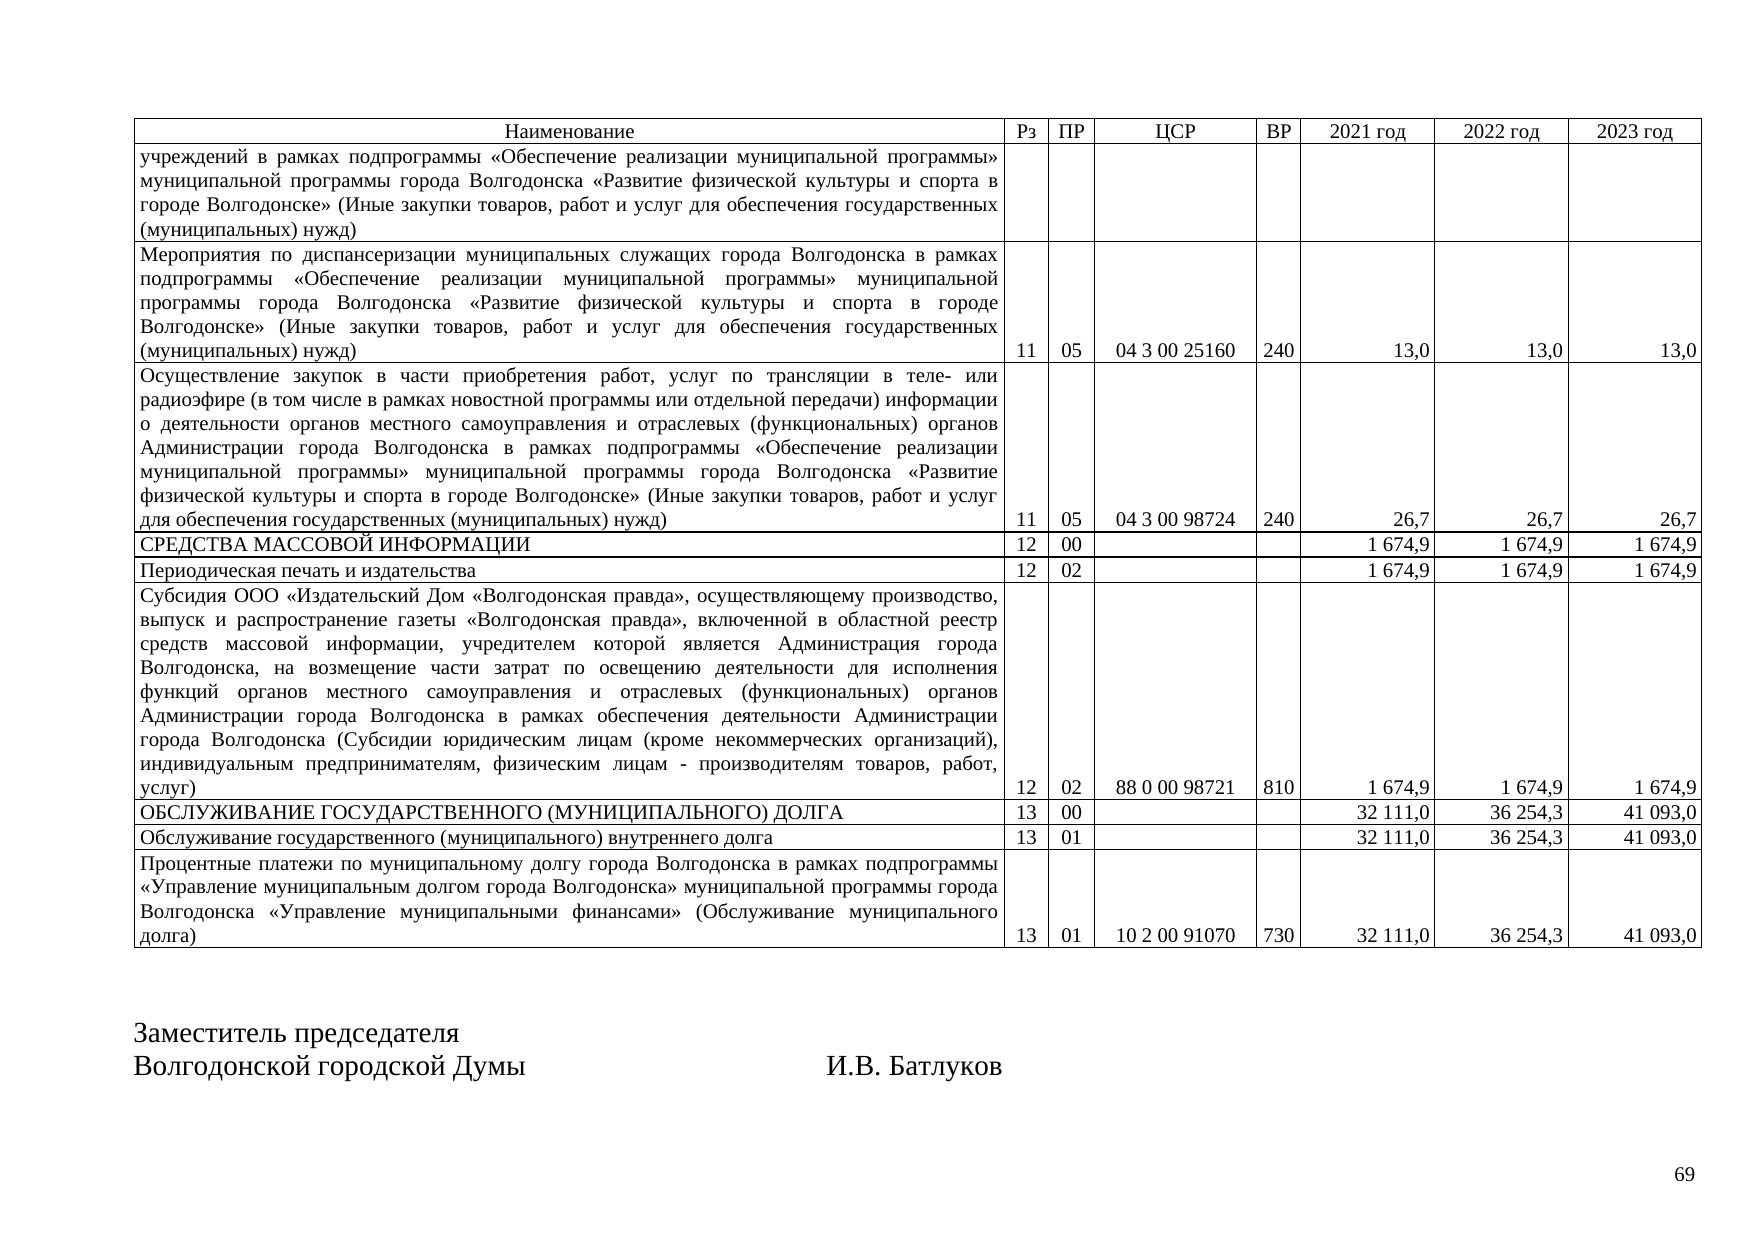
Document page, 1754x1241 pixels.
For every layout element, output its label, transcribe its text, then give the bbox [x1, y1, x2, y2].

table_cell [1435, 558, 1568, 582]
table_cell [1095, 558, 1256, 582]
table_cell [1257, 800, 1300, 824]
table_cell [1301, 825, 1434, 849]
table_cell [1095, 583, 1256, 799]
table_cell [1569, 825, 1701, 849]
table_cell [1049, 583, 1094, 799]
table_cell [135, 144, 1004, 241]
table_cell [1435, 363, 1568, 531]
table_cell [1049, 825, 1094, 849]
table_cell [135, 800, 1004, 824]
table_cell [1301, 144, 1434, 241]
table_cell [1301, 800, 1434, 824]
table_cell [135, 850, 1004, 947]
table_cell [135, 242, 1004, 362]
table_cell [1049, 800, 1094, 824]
table_header Рз [1005, 119, 1048, 143]
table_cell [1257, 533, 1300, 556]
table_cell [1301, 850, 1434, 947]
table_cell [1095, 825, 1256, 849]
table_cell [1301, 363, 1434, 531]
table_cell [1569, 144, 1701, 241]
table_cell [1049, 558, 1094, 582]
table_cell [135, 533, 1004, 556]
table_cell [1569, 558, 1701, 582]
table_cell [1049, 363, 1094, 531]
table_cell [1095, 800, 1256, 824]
table_header 2023 год [1569, 119, 1701, 143]
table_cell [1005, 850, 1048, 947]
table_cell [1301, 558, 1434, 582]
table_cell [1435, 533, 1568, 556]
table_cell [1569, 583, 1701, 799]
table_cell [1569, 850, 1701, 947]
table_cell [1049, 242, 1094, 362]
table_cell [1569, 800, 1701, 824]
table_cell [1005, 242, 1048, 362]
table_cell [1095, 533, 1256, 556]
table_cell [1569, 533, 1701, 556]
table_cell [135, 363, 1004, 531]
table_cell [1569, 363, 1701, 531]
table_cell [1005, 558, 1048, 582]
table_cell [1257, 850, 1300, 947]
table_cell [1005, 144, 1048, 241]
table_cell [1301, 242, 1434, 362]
text Волгодонской городской Думы И.В. Батлуков [133, 1048, 1695, 1082]
table_header 2022 год [1435, 119, 1568, 143]
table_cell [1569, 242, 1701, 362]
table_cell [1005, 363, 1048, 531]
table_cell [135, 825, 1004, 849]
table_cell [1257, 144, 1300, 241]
table_header Наименование [135, 119, 1004, 143]
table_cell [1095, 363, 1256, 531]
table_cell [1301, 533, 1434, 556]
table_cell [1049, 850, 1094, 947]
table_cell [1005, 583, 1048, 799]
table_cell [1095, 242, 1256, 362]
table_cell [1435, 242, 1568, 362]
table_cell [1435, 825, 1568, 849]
text Заместитель председателя [133, 1015, 1695, 1048]
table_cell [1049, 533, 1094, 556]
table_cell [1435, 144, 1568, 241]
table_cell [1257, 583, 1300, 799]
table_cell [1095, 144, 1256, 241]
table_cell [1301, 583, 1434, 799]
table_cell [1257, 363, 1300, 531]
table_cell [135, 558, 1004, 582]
table_header ЦСР [1095, 119, 1256, 143]
table_header ВР [1257, 119, 1300, 143]
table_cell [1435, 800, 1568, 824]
table_header 2021 год [1301, 119, 1434, 143]
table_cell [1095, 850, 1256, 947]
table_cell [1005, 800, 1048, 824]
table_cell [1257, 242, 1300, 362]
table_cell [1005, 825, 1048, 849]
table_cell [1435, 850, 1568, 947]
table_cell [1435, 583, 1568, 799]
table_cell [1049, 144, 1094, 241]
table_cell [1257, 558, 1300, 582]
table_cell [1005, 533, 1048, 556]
table_header ПР [1049, 119, 1094, 143]
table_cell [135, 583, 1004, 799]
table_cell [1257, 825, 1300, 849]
